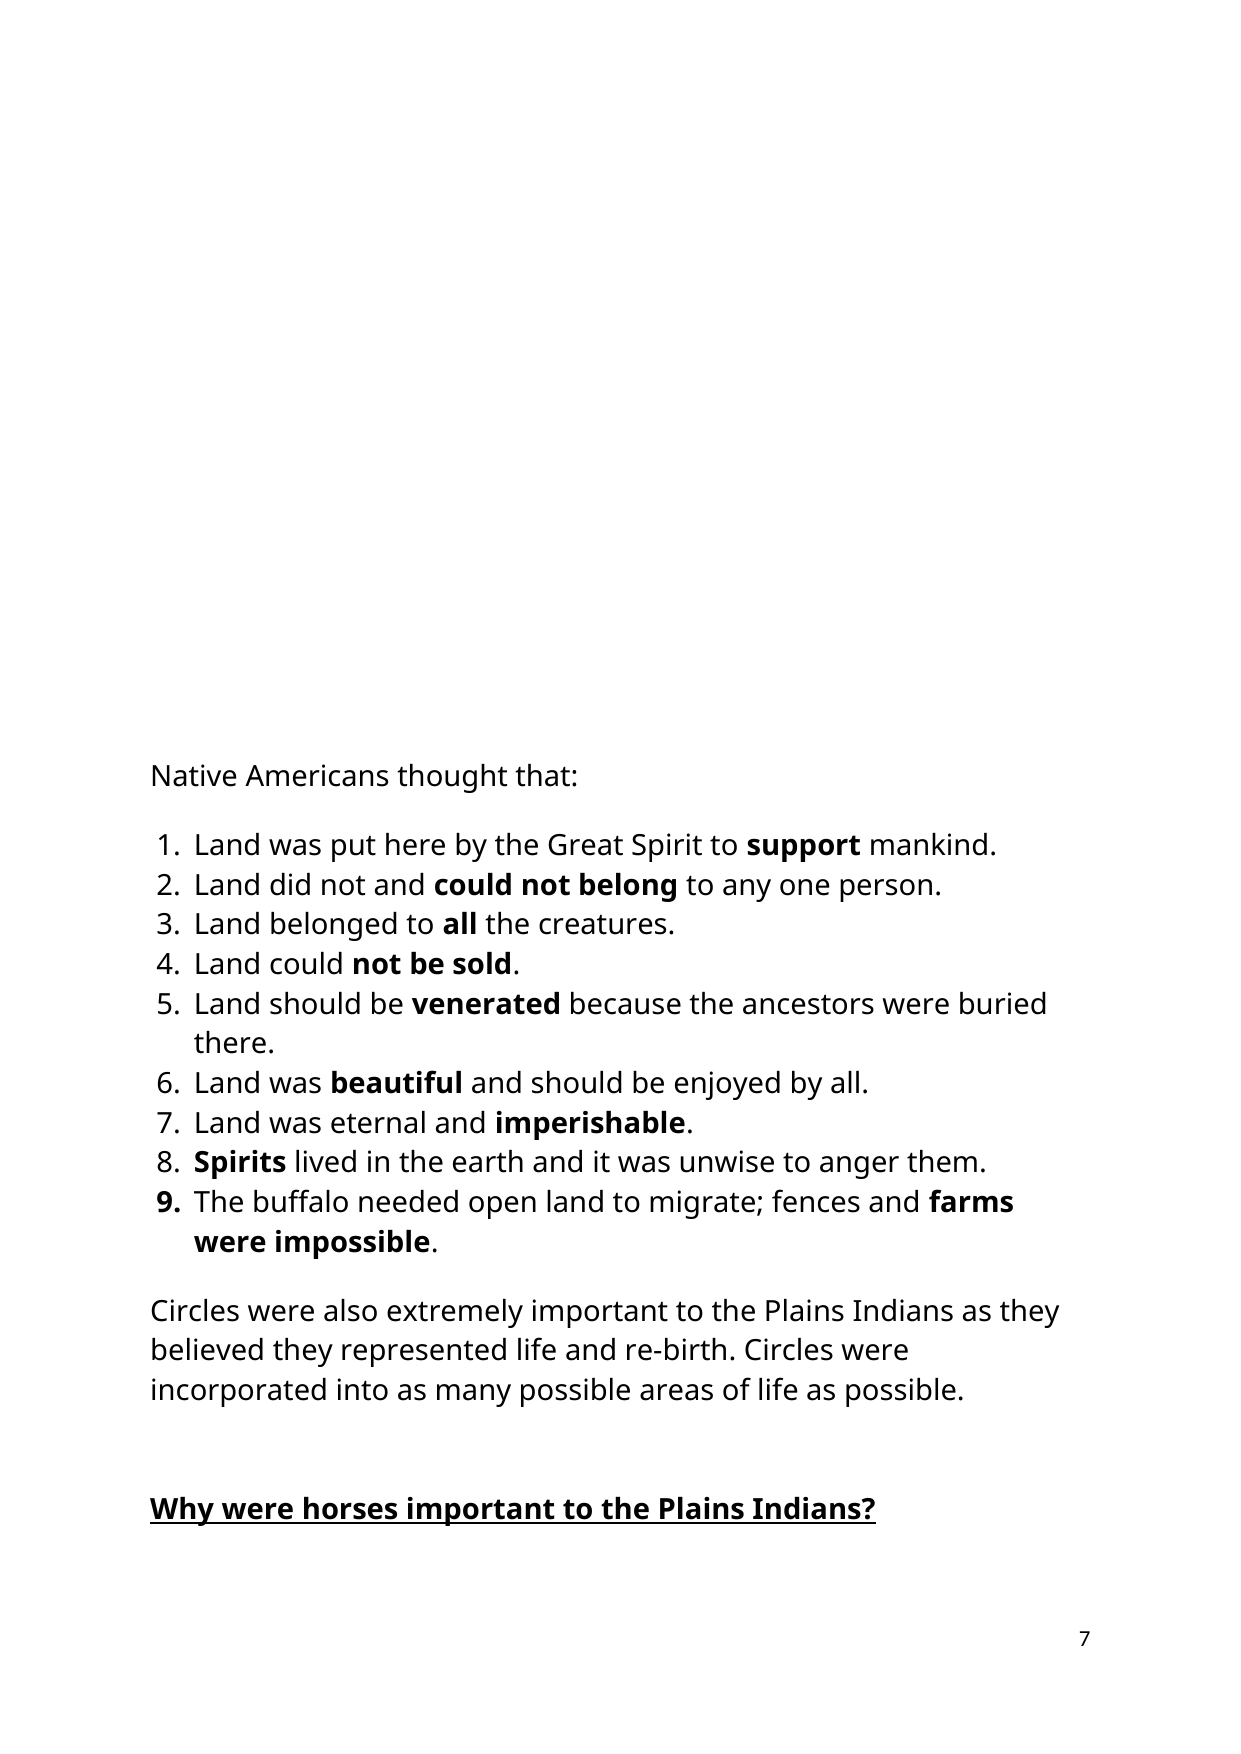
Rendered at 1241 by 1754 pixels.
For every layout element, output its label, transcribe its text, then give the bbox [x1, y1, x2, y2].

list Land should be venerated because the ancestors were buried there. [156, 983, 1090, 1062]
list Land did not and could not belong to any one person. [156, 864, 1090, 903]
text Native Americans thought that: [150, 755, 1090, 795]
list The buffalo needed open land to migrate; fences and farms were impossible. [156, 1181, 1090, 1261]
list Land belonged to all the creatures. [156, 903, 1090, 943]
list Spirits lived in the earth and it was unwise to anger them. [156, 1142, 1090, 1181]
text Why were horses important to the Plains Indians? [150, 1488, 1090, 1528]
text Circles were also extremely important to the Plains Indians as they believed they represented life and re-birth. Circles were incorporated into as many possible areas of life as possible. [150, 1290, 1090, 1409]
list Land was put here by the Great Spirit to support mankind. [156, 824, 1090, 864]
list Land was beautiful and should be enjoyed by all. [156, 1062, 1090, 1102]
list Land was eternal and imperishable. [156, 1102, 1090, 1142]
list Land could not be sold. [156, 943, 1090, 983]
